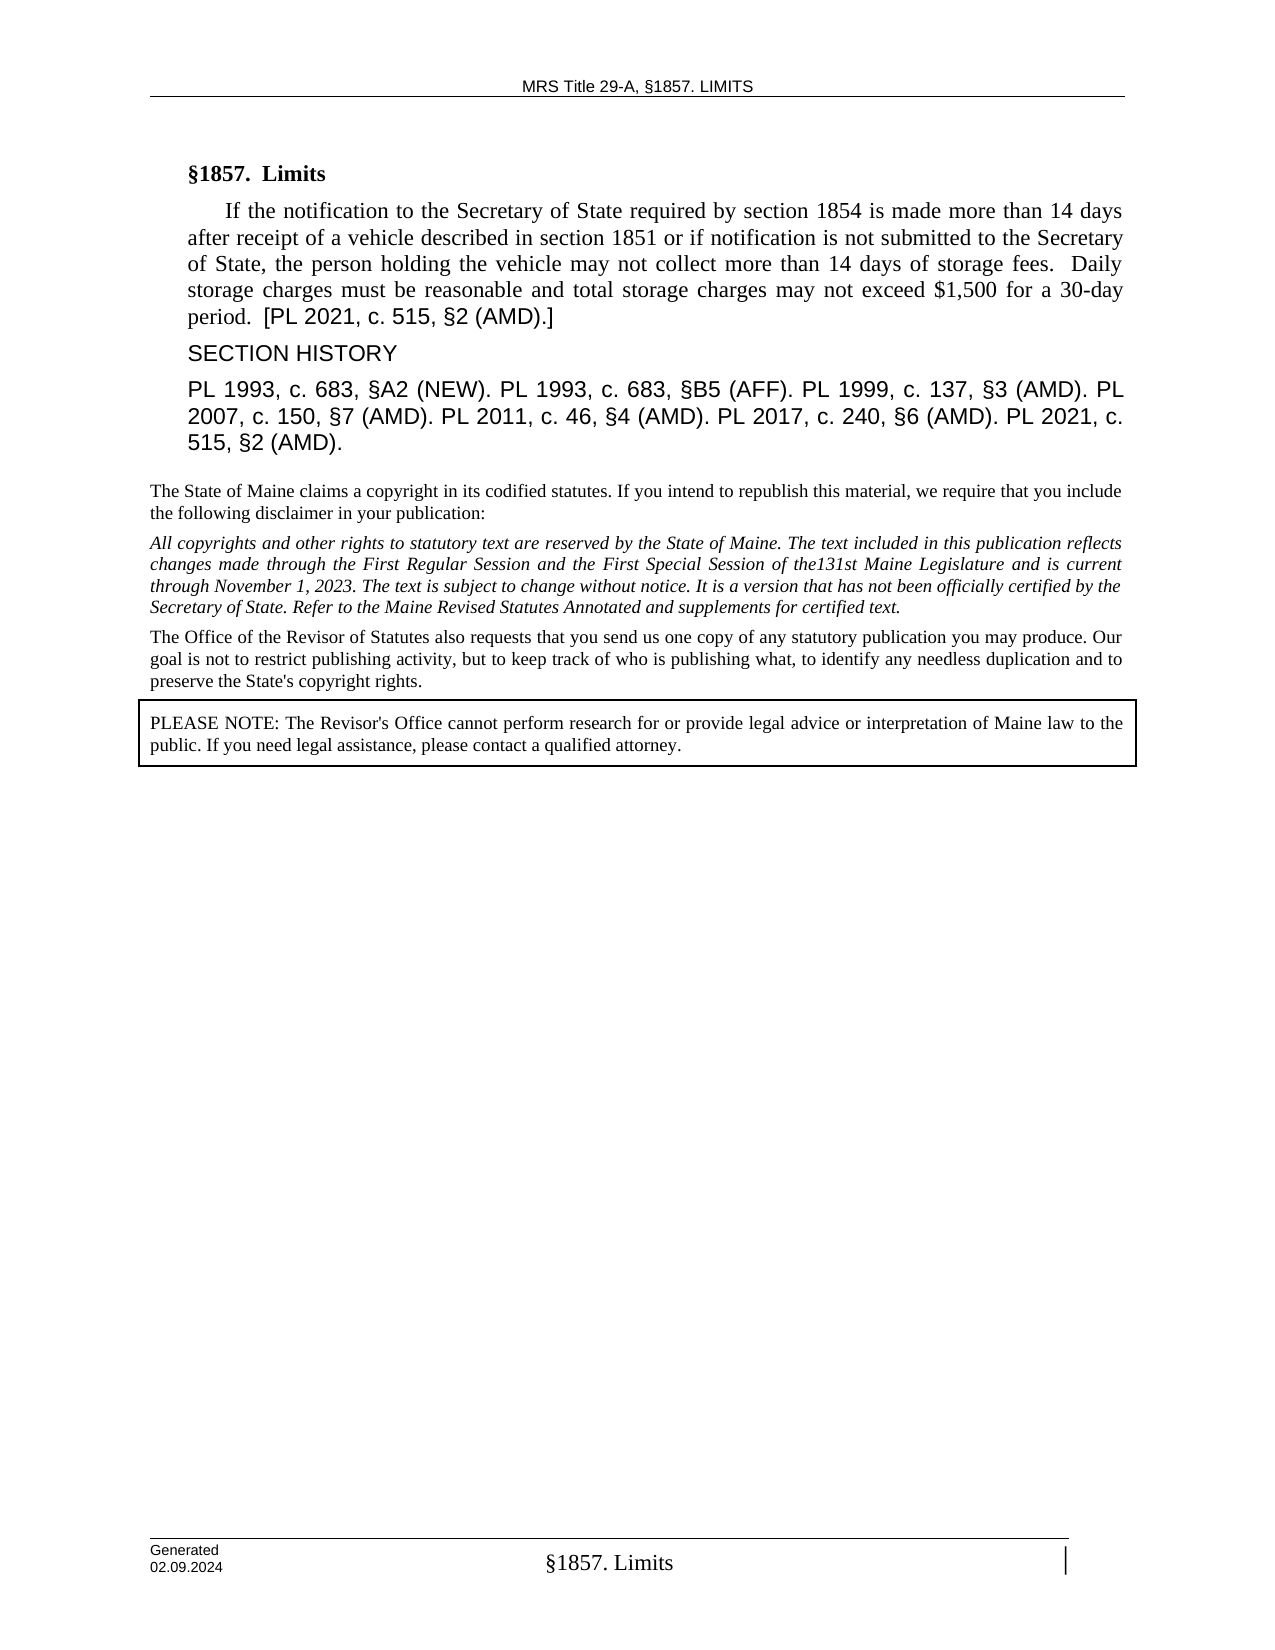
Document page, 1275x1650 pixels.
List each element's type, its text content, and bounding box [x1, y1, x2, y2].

text PLEASE NOTE: The Revisor's Office cannot perform research for or provide legal advice or interpretation of Maine law to the public. If you need legal assistance, please contact a qualified attorney. [140, 701, 1135, 765]
text The State of Maine claims a copyright in its codified statutes. If you intend to republish this material, we require that you include the following disclaimer in your publication: [150, 480, 1125, 523]
text The Office of the Revisor of Statutes also requests that you send us one copy of any statutory publication you may produce. Our goal is not to restrict publishing activity, but to keep track of who is publishing what, to identify any needless duplication and to preserve the State's copyright rights. [150, 626, 1125, 691]
text PL 1993, c. 683, §A2 (NEW). PL 1993, c. 683, §B5 (AFF). PL 1999, c. 137, §3 (AMD). PL 2007, c. 150, §7 (AMD). PL 2011, c. 46, §4 (AMD). PL 2017, c. 240, §6 (AMD). PL 2021, c. 515, §2 (AMD). [187, 376, 1125, 455]
text SECTION HISTORY [187, 339, 1125, 366]
text If the notification to the Secretary of State required by section 1854 is made more than 14 days after receipt of a vehicle described in section 1851 or if notification is not submitted to the Secretary of State, the person holding the vehicle may not collect more than 14 days of storage fees. Daily storage charges must be reasonable and total storage charges may not exceed $1,500 for a 30-day period. [PL 2021, c. 515, §2 (AMD).] [187, 197, 1125, 329]
text All copyrights and other rights to statutory text are reserved by the State of Maine. The text included in this publication reflects changes made through the First Regular Session and the First Special Session of the131st Maine Legislature and is current through November 1, 2023 . The text is subject to change without notice. It is a version that has not been officially certified by the Secretary of State. Refer to the Maine Revised Statutes Annotated and supplements for certified text. [150, 532, 1125, 618]
text §1857. Limits [187, 160, 1125, 187]
